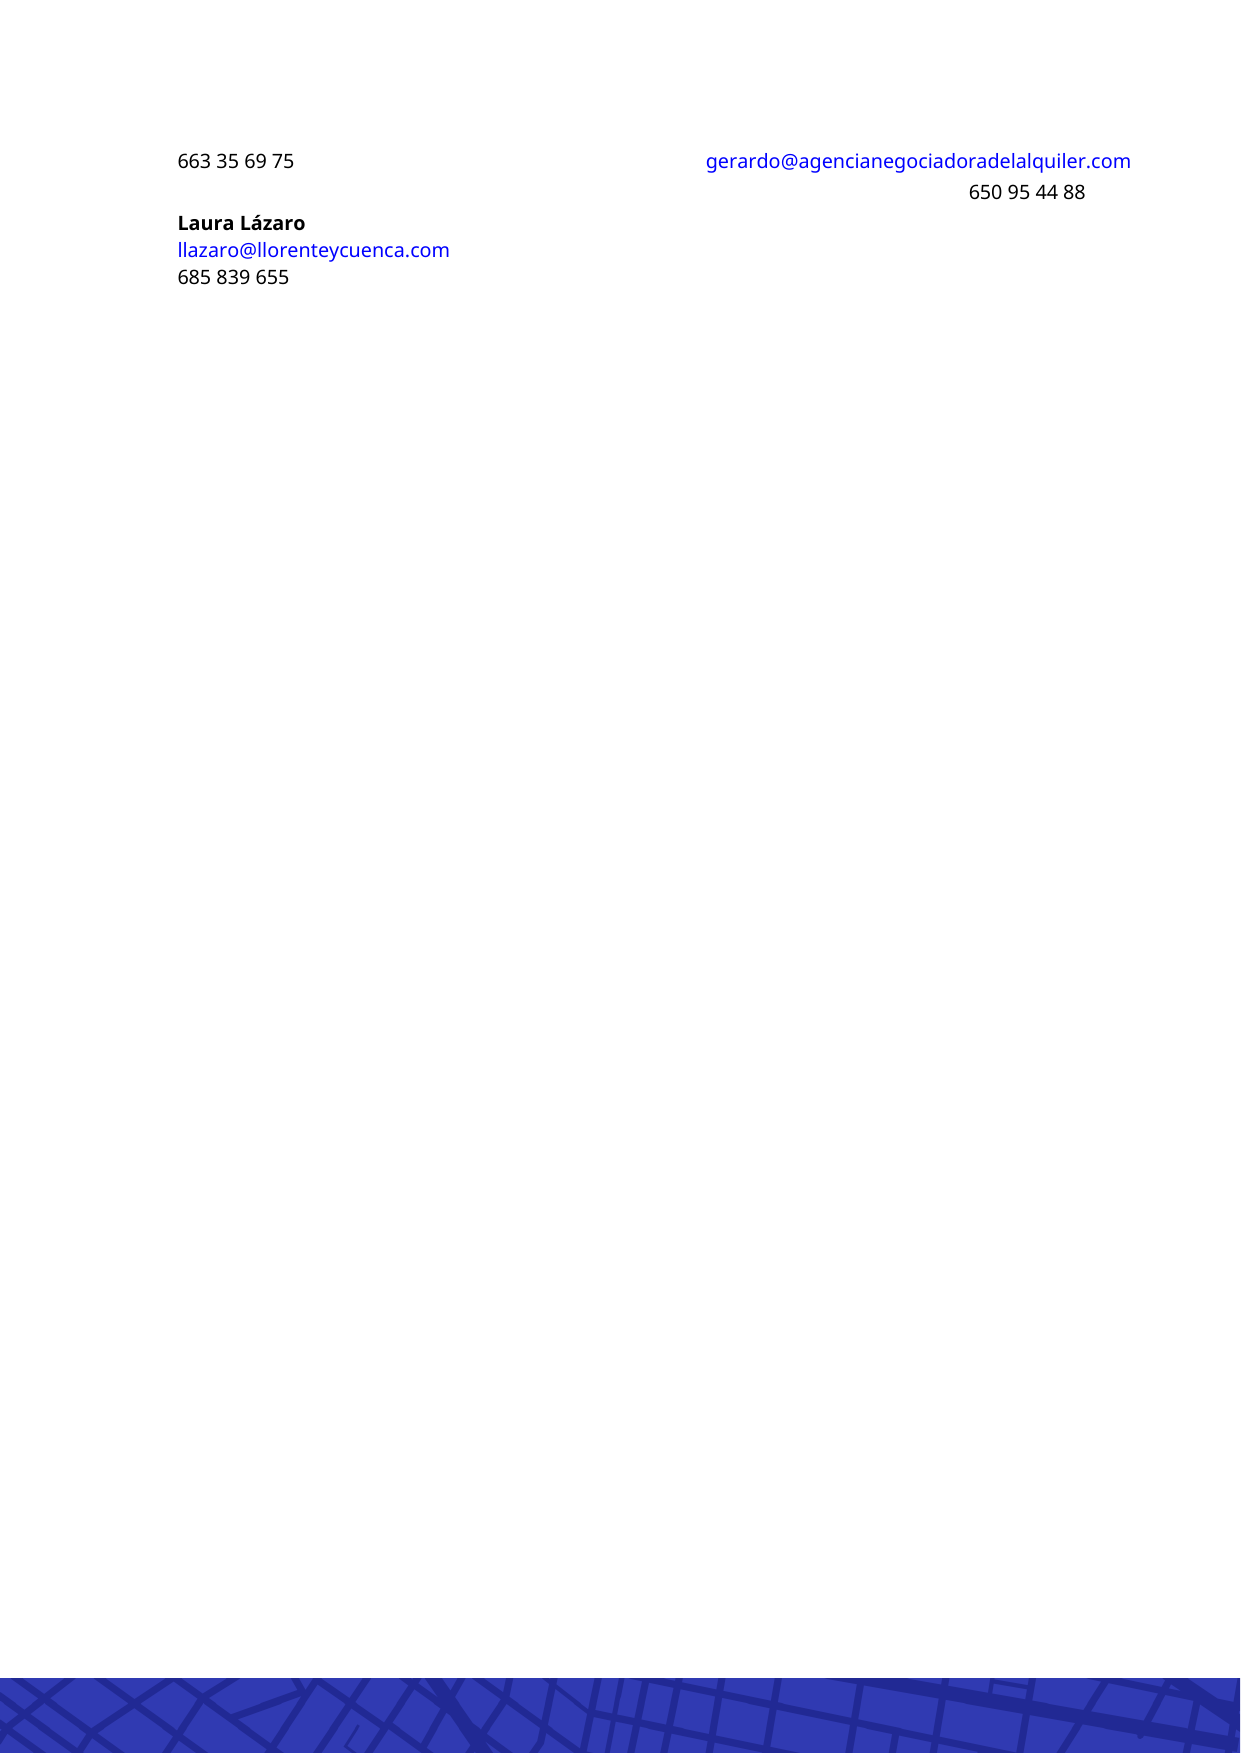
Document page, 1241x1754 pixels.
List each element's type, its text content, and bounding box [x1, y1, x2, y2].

text 650 95 44 88 [177, 178, 1138, 206]
text 663 35 69 75 gerardo@agencianegociadoradelalquiler.com [177, 148, 1138, 174]
text llazaro@llorenteycuenca.com [177, 236, 1138, 263]
text 685 839 655 [177, 263, 1138, 290]
text Laura Lázaro [177, 209, 1138, 236]
picture [0, 1678, 1241, 1753]
